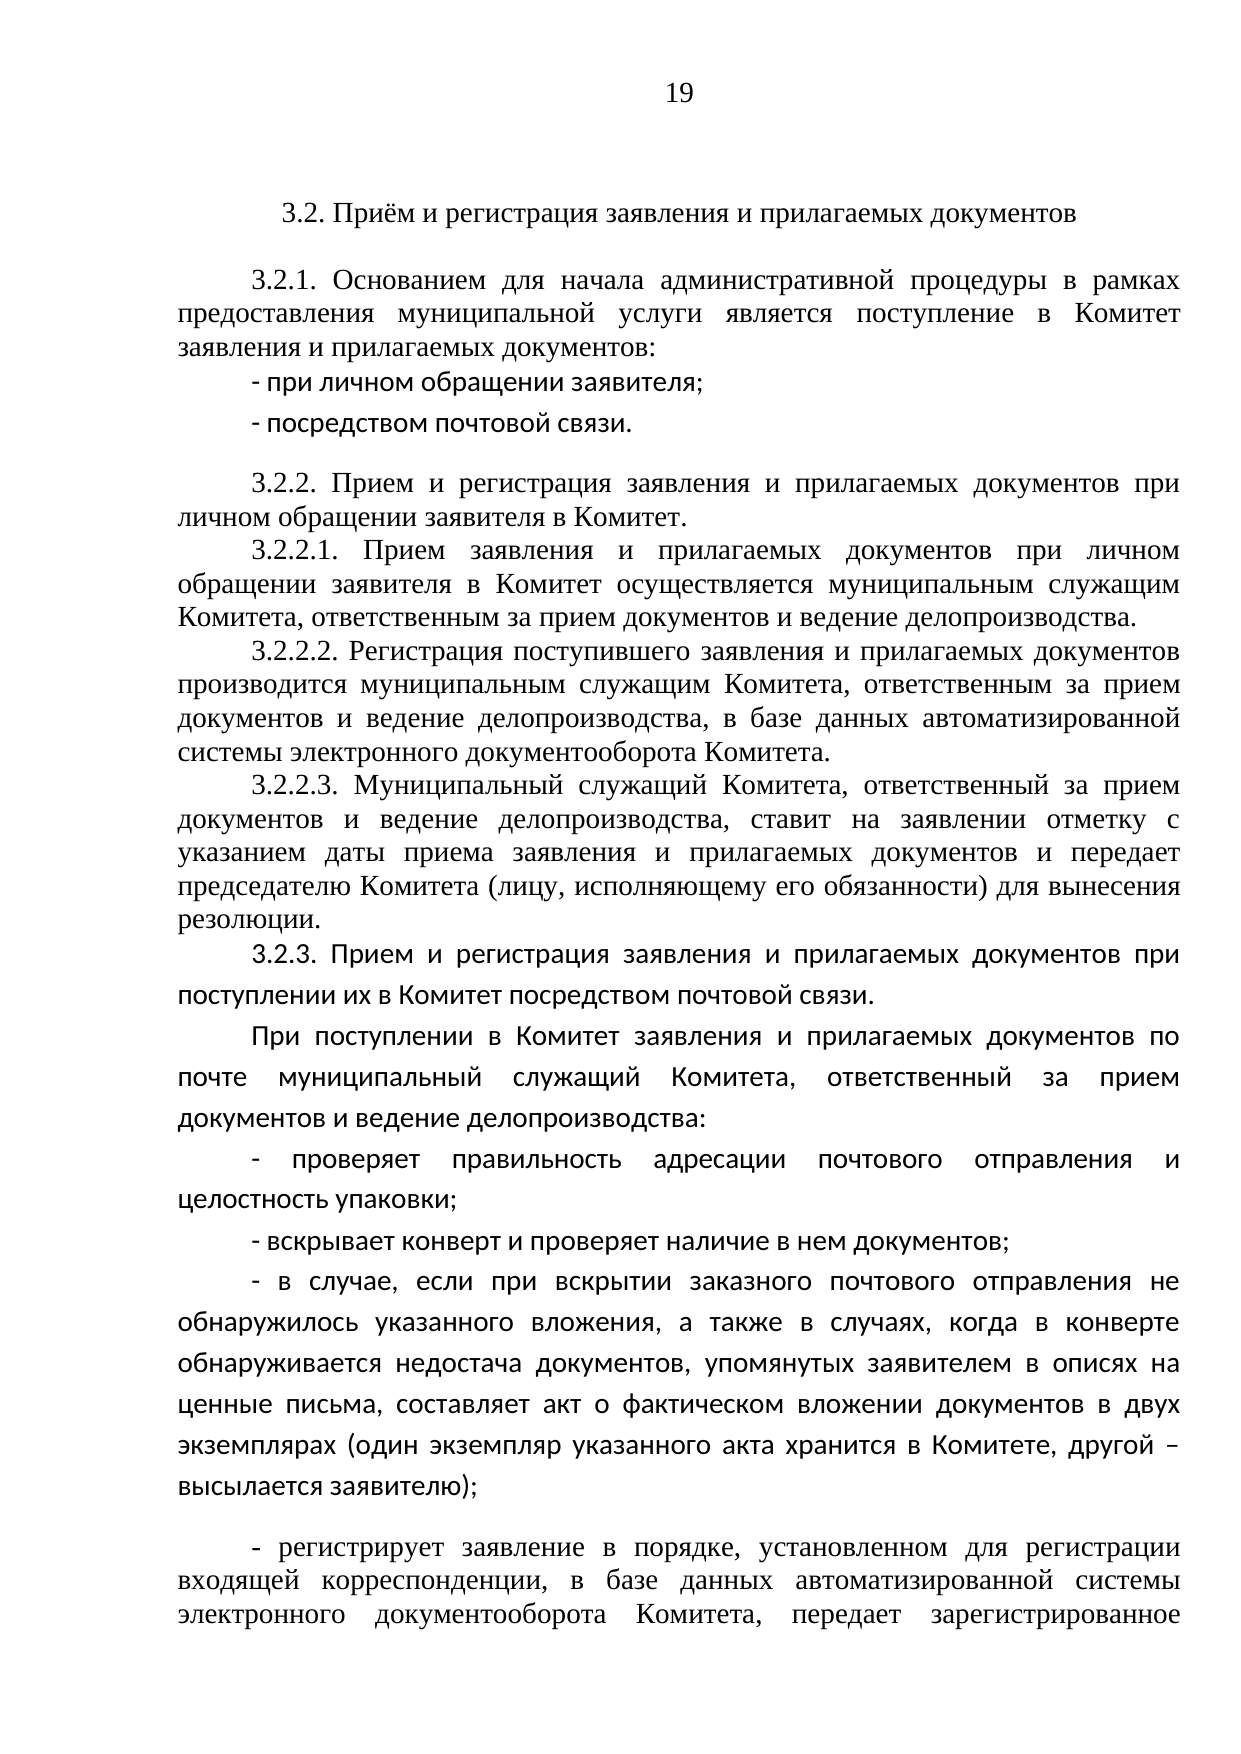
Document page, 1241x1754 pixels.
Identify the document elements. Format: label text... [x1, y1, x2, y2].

list - проверяет правильность адресации почтового отправления и целостность упаковки; [177, 1140, 1181, 1216]
list 3.2.3. Прием и регистрация заявления и прилагаемых документов при поступлении их в Комитет посредством почтовой связи. [177, 935, 1181, 1012]
text 3.2.2.2. Регистрация поступившего заявления и прилагаемых документов производится муниципальным служащим Комитета, ответственным за прием документов и ведение делопроизводства, в базе данных автоматизированной системы электронного документооборота Комитета. [177, 633, 1181, 767]
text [177, 1529, 1181, 1629]
list - в случае, если при вскрытии заказного почтового отправления не обнаружилось указанного вложения, а также в случаях, когда в конверте обнаруживается недостача документов, упомянутых заявителем в описях на ценные письма, составляет акт о фактическом вложении документов в двух экземплярах (один экземпляр указанного акта хранится в Комитете, другой – высылается заявителю); [177, 1262, 1181, 1503]
text 3.2.1. Основанием для начала административной процедуры в рамках предоставления муниципальной услуги является поступление в Комитет заявления и прилагаемых документов: [177, 262, 1181, 363]
text 3.2.2.3. Муниципальный служащий Комитета, ответственный за прием документов и ведение делопроизводства, ставит на заявлении отметку с указанием даты приема заявления и прилагаемых документов и передает председателю Комитета (лицу, исполняющему его обязанности) для вынесения резолюции. [177, 767, 1181, 935]
text 3.2.2.1. Прием заявления и прилагаемых документов при личном обращении заявителя в Комитет осуществляется муниципальным служащим Комитета, ответственным за прием документов и ведение делопроизводства. [177, 532, 1181, 633]
list - вскрывает конверт и проверяет наличие в нем документов; [177, 1222, 1181, 1257]
text 3.2. Приём и регистрация заявления и прилагаемых документов [177, 195, 1181, 228]
list - при личном обращении заявителя; [177, 363, 1181, 398]
text 3.2.2. Прием и регистрация заявления и прилагаемых документов при личном обращении заявителя в Комитет. [177, 465, 1181, 532]
list При поступлении в Комитет заявления и прилагаемых документов по почте муниципальный служащий Комитета, ответственный за прием документов и ведение делопроизводства: [177, 1017, 1181, 1134]
list - посредством почтовой связи. [177, 404, 1181, 439]
